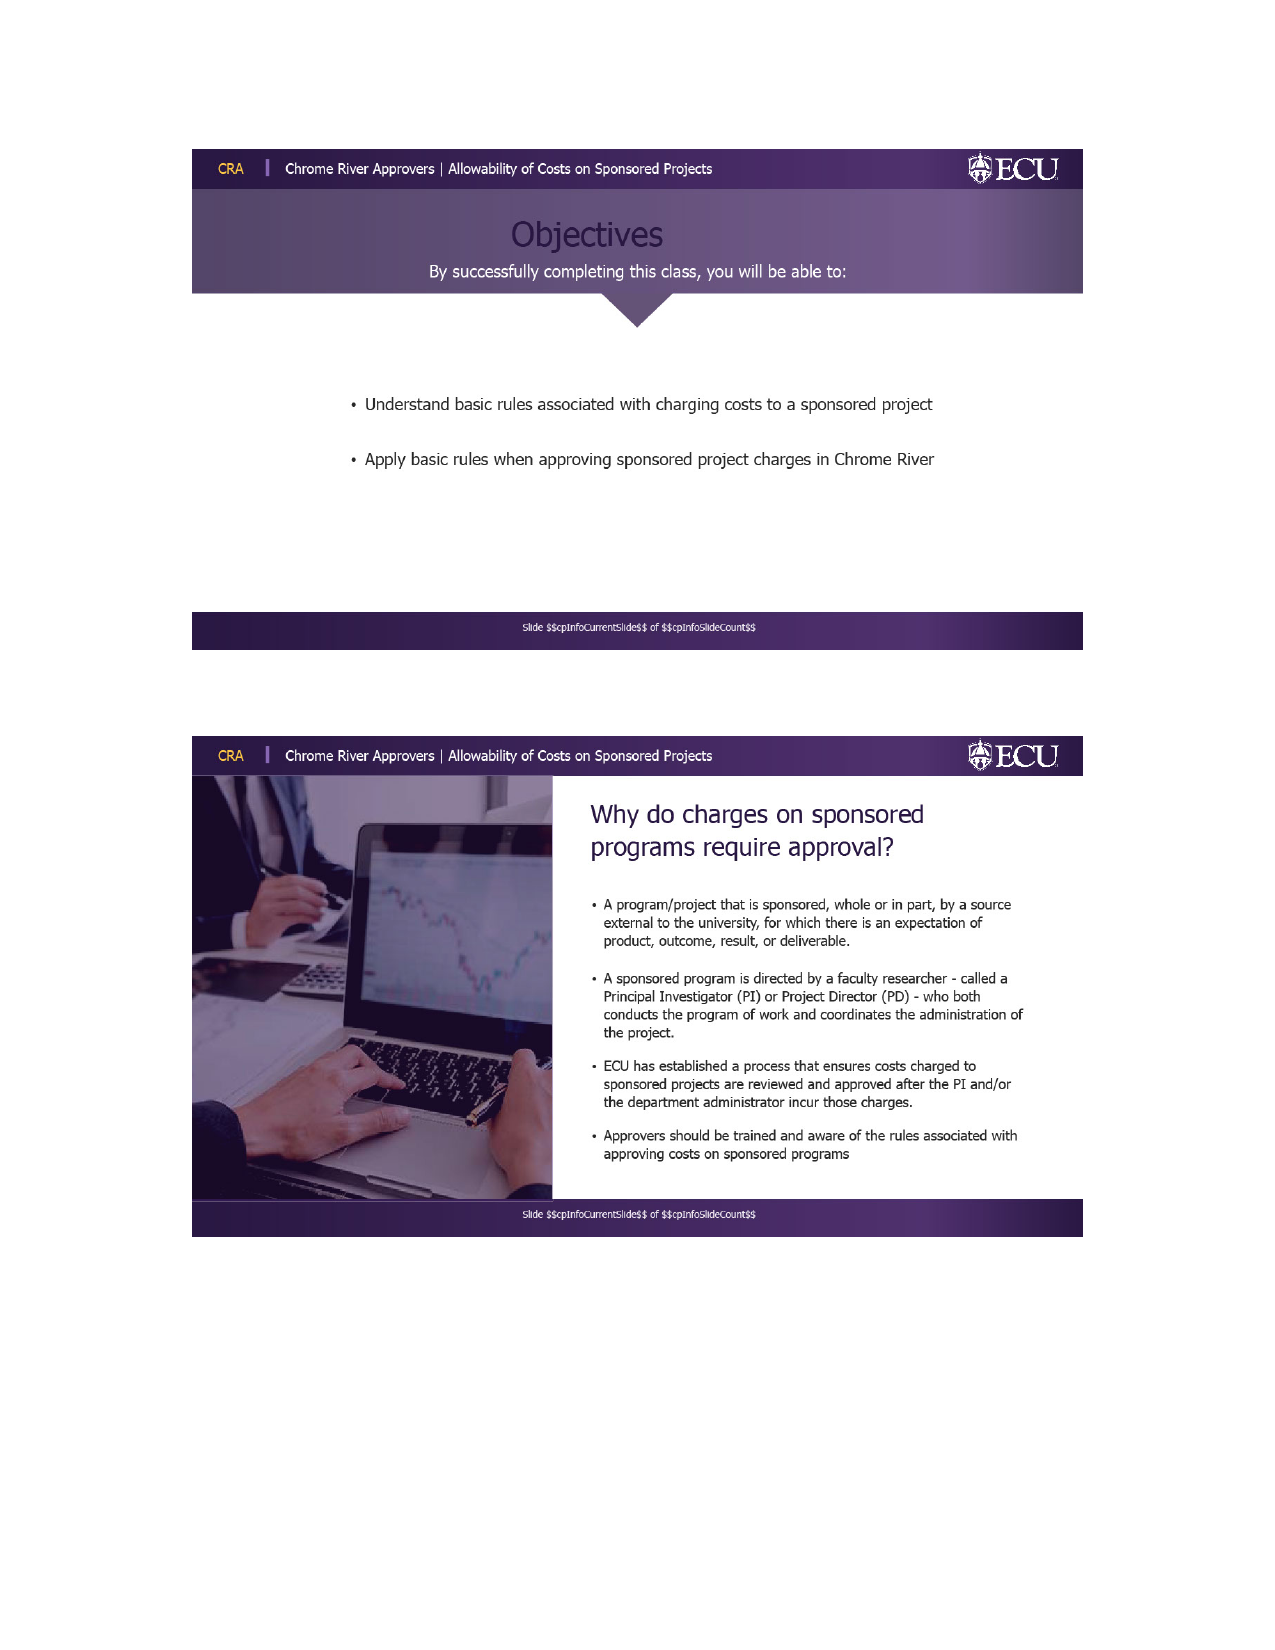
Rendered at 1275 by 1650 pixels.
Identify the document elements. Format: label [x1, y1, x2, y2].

picture [192, 149, 1083, 650]
picture [192, 736, 1083, 1237]
